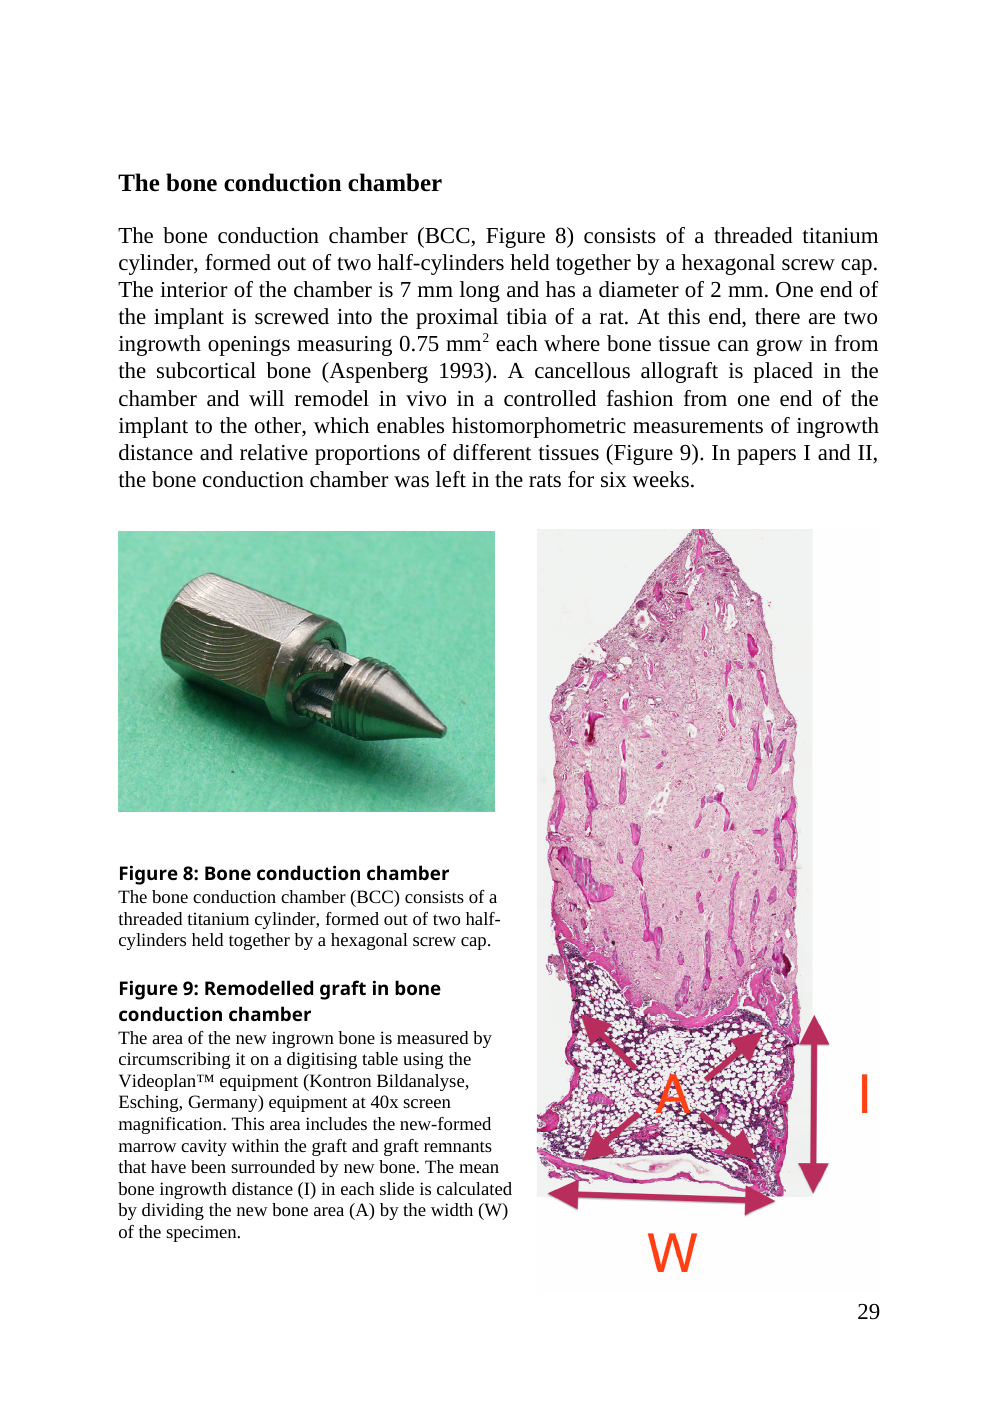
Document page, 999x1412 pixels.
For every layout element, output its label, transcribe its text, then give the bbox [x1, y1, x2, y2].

text The bone conduction chamber (BCC, Figure 8) consists of a threaded titanium cylinder, formed out of two half-cylinders held together by a hexagonal screw cap. The interior of the chamber is 7 mm long and has a diameter of 2 mm. One end of the implant is screwed into the proximal tibia of a rat. At this end, there are two ingrowth openings measuring 0.75 mm2 each where bone tissue can grow in from the subcortical bone (Aspenberg 1993). A cancellous allograft is placed in the chamber and will remodel in vivo in a controlled fashion from one end of the implant to the other, which enables histomorphometric measurements of ingrowth distance and relative proportions of different tissues (Figure 9). In papers I and II, the bone conduction chamber was left in the rats for six weeks. [118, 222, 880, 493]
text Figure 9: Remodelled graft in bone conduction chamber [118, 976, 536, 1027]
picture [118, 531, 495, 812]
text The area of the new ingrown bone is measured by circumscribing it on a digitising table using the Videoplan™ equipment (Kontron Bildanalyse, Esching, Germany) equipment at 40x screen magnification. This area includes the new-formed marrow cavity within the graft and graft remnants that have been surrounded by new bone. The mean bone ingrowth distance (I) in each slide is calculated by dividing the new bone area (A) by the width (W) of the specimen. [118, 1027, 536, 1242]
subtitle The bone conduction chamber [118, 168, 880, 197]
picture [536, 529, 880, 1294]
text Figure 8: Bone conduction chamber [118, 608, 536, 886]
text The bone conduction chamber (BCC) consists of a threaded titanium cylinder, formed out of two half-cylinders held together by a hexagonal screw cap. [118, 886, 536, 951]
